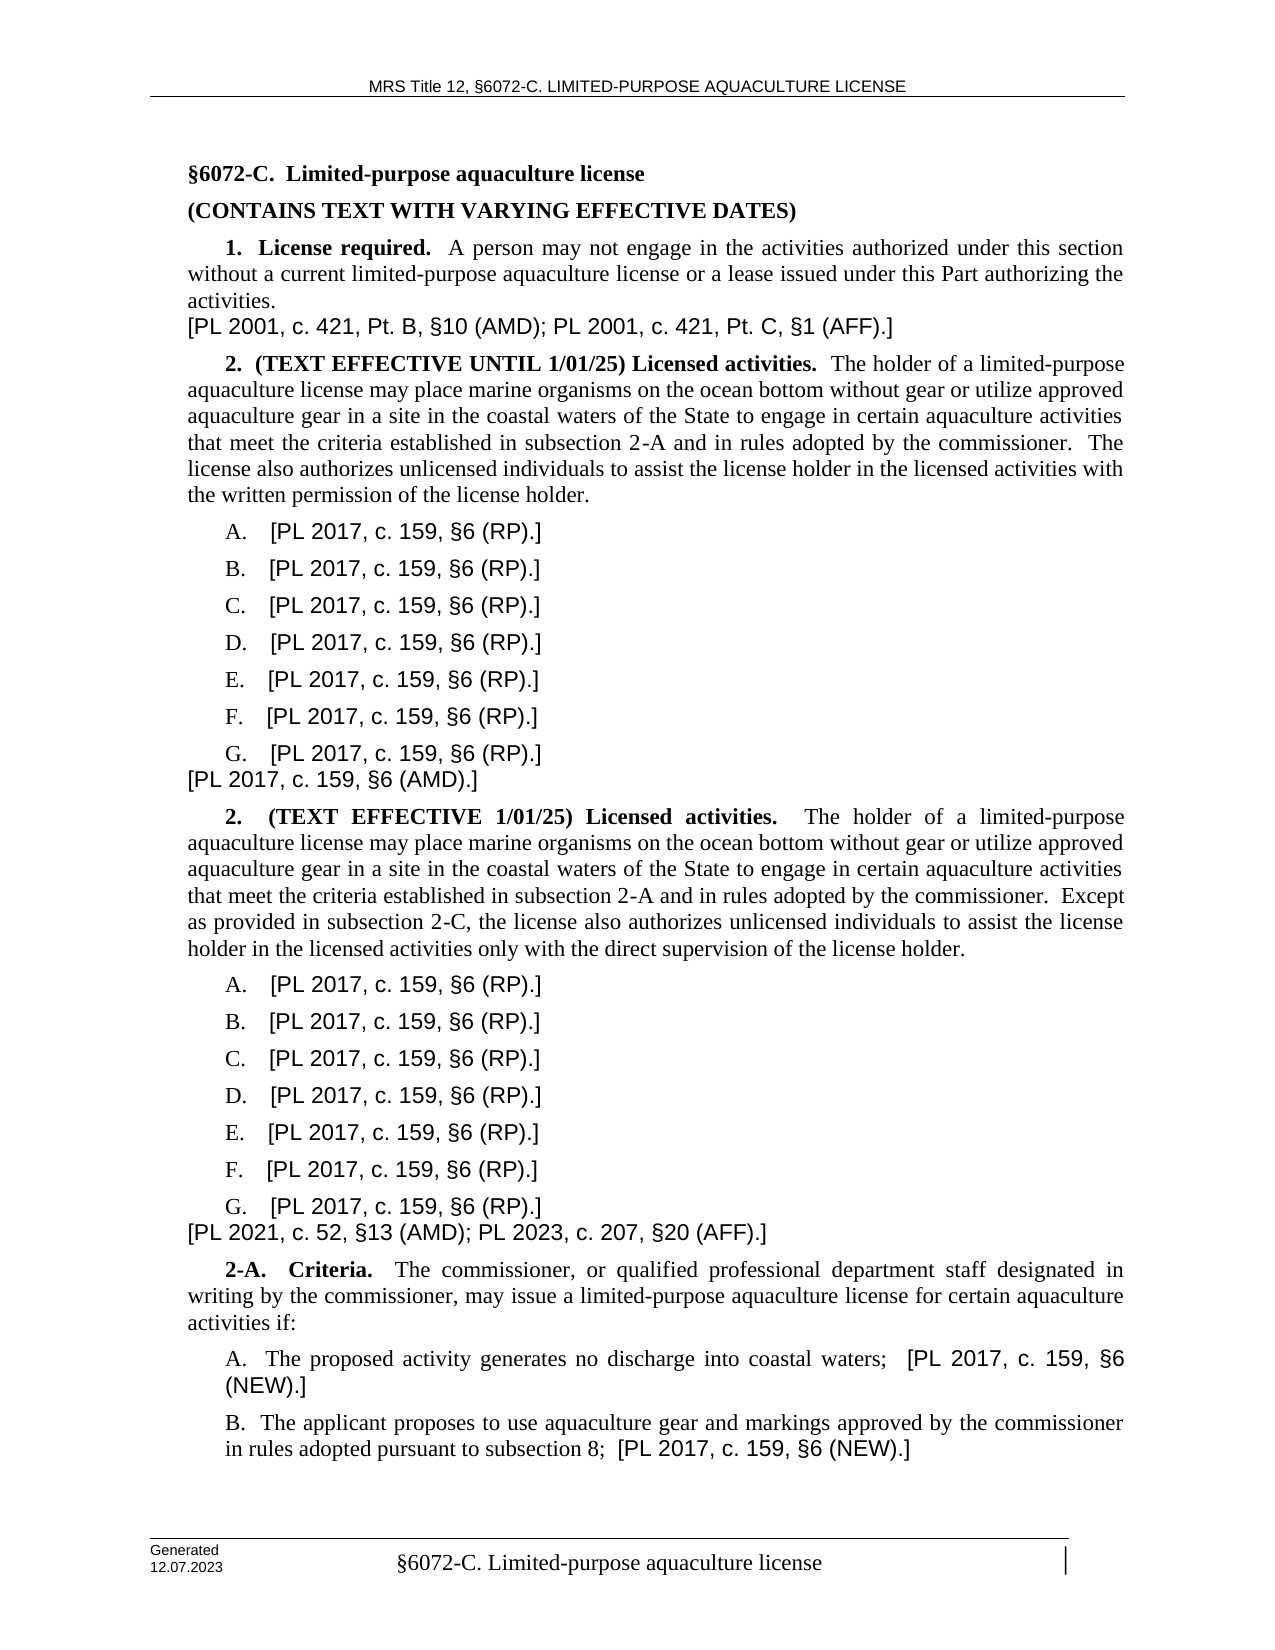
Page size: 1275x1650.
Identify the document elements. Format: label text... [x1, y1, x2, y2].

text B. [PL 2017, c. 159, §6 (RP).] [225, 1008, 1125, 1035]
text B. The applicant proposes to use aquaculture gear and markings approved by the commissioner in rules adopted pursuant to subsection 8; [PL 2017, c. 159, §6 (NEW).] [225, 1408, 1125, 1461]
text B. [PL 2017, c. 159, §6 (RP).] [225, 555, 1125, 582]
text C. [PL 2017, c. 159, §6 (RP).] [225, 592, 1125, 618]
text D. [PL 2017, c. 159, §6 (RP).] [225, 1082, 1125, 1108]
text (CONTAINS TEXT WITH VARYING EFFECTIVE DATES) [187, 197, 1125, 223]
text [PL 2017, c. 159, §6 (AMD).] [187, 766, 1125, 792]
text A. [PL 2017, c. 159, §6 (RP).] [225, 518, 1125, 545]
text G. [PL 2017, c. 159, §6 (RP).] [225, 1193, 1125, 1219]
text §6072-C. Limited-purpose aquaculture license [187, 160, 1125, 187]
text F. [PL 2017, c. 159, §6 (RP).] [225, 703, 1125, 729]
text [PL 2021, c. 52, §13 (AMD); PL 2023, c. 207, §20 (AFF).] [187, 1219, 1125, 1245]
text G. [PL 2017, c. 159, §6 (RP).] [225, 739, 1125, 766]
text F. [PL 2017, c. 159, §6 (RP).] [225, 1156, 1125, 1182]
text C. [PL 2017, c. 159, §6 (RP).] [225, 1045, 1125, 1072]
text 2. (TEXT EFFECTIVE 1/01/25) Licensed activities. The holder of a limited-purpose aquaculture license may place marine organisms on the ocean bottom without gear or utilize approved aquaculture gear in a site in the coastal waters of the State to engage in certain aquaculture activities that meet the criteria established in subsection 2‑A and in rules adopted by the commissioner. Except as provided in subsection 2‑C, the license also authorizes unlicensed individuals to assist the license holder in the licensed activities only with the direct supervision of the license holder. [187, 803, 1125, 961]
text D. [PL 2017, c. 159, §6 (RP).] [225, 629, 1125, 655]
text E. [PL 2017, c. 159, §6 (RP).] [225, 1119, 1125, 1145]
text A. The proposed activity generates no discharge into coastal waters; [PL 2017, c. 159, §6 (NEW).] [225, 1345, 1125, 1398]
text 2. (TEXT EFFECTIVE UNTIL 1/01/25) Licensed activities. The holder of a limited-purpose aquaculture license may place marine organisms on the ocean bottom without gear or utilize approved aquaculture gear in a site in the coastal waters of the State to engage in certain aquaculture activities that meet the criteria established in subsection 2‑A and in rules adopted by the commissioner. The license also authorizes unlicensed individuals to assist the license holder in the licensed activities with the written permission of the license holder. [187, 350, 1125, 508]
text [PL 2001, c. 421, Pt. B, §10 (AMD); PL 2001, c. 421, Pt. C, §1 (AFF).] [187, 313, 1125, 339]
text A. [PL 2017, c. 159, §6 (RP).] [225, 971, 1125, 998]
text E. [PL 2017, c. 159, §6 (RP).] [225, 666, 1125, 692]
text 1. License required. A person may not engage in the activities authorized under this section without a current limited-purpose aquaculture license or a lease issued under this Part authorizing the activities. [187, 234, 1125, 313]
text 2-A. Criteria. The commissioner, or qualified professional department staff designated in writing by the commissioner, may issue a limited-purpose aquaculture license for certain aquaculture activities if: [187, 1256, 1125, 1335]
